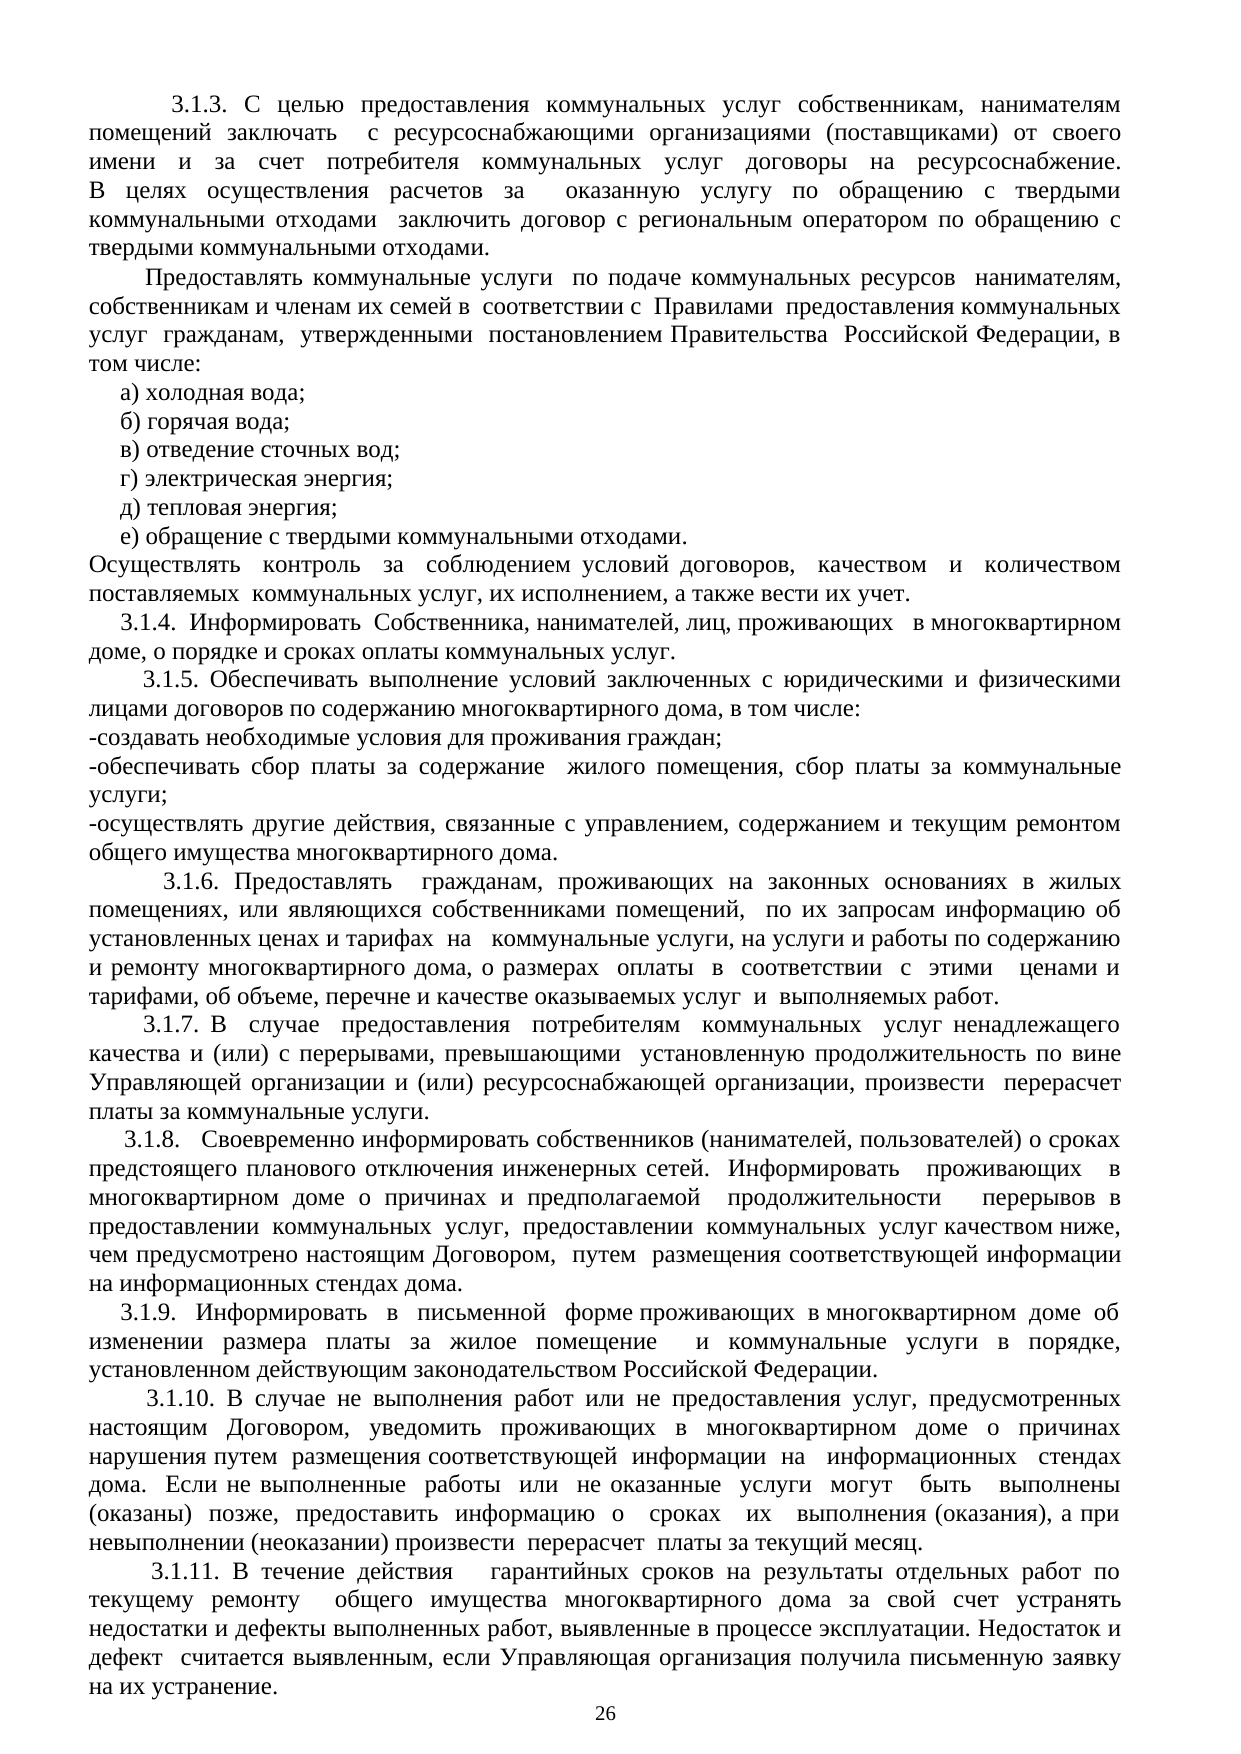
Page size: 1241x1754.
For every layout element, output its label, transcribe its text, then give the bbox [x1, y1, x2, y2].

text б) горячая вода; [88, 406, 1122, 434]
text -обеспечивать сбор платы за содержание жилого помещения, сбор платы за коммунальные услуги; [88, 751, 1122, 808]
text в) отведение сточных вод; [88, 434, 1122, 463]
text 3.1.10. В случае не выполнения работ или не предоставления услуг, предусмотренных настоящим Договором, уведомить проживающих в многоквартирном доме о причинах нарушения путем размещения соответствующей информации на информационных стендах дома. Если не выполненные работы или не оказанные услуги могут быть выполнены (оказаны) позже, предоставить информацию о сроках их выполнения (оказания), а при невыполнении (неоказании) произвести перерасчет платы за текущий месяц. [88, 1383, 1122, 1556]
text 3.1.9. Информировать в письменной форме проживающих в многоквартирном доме об изменении размера платы за жилое помещение и коммунальные услуги в порядке, установленном действующим законодательством Российской Федерации. [88, 1297, 1122, 1383]
text 3.1.8. Своевременно информировать собственников (нанимателей, пользователей) о сроках предстоящего планового отключения инженерных сетей. Информировать проживающих в многоквартирном доме о причинах и предполагаемой продолжительности перерывов в предоставлении коммунальных услуг, предоставлении коммунальных услуг качеством ниже, чем предусмотрено настоящим Договором, путем размещения соответствующей информации на информационных стендах дома. [88, 1124, 1122, 1297]
text 3.1.6. Предоставлять гражданам, проживающих на законных основаниях в жилых помещениях, или являющихся собственниками помещений, по их запросам информацию об установленных ценах и тарифах на коммунальные услуги, на услуги и работы по содержанию и ремонту многоквартирного дома, о размерах оплаты в соответствии с этими ценами и тарифами, об объеме, перечне и качестве оказываемых услуг и выполняемых работ. [88, 866, 1122, 1009]
text Предоставлять коммунальные услуги по подаче коммунальных ресурсов нанимателям, собственникам и членам их семей в соответствии с Правилами предоставления коммунальных услуг гражданам, утвержденными постановлением Правительства Российской Федерации, в том числе: [88, 262, 1122, 377]
text а) холодная вода; [88, 377, 1122, 406]
text д) тепловая энергия; [88, 492, 1122, 521]
text Осуществлять контроль за соблюдением условий договоров, качеством и количеством поставляемых коммунальных услуг, их исполнением, а также вести их учет. [88, 549, 1122, 607]
text е) обращение с твердыми коммунальными отходами. [88, 521, 1122, 549]
text 3.1.3. С целью предоставления коммунальных услуг собственникам, нанимателям помещений заключать с ресурсоснабжающими организациями (поставщиками) от своего имени и за счет потребителя коммунальных услуг договоры на ресурсоснабжение. В целях осуществления расчетов за оказанную услугу по обращению с твердыми коммунальными отходами заключить договор с региональным оператором по обращению с твердыми коммунальными отходами. [88, 89, 1122, 262]
text -осуществлять другие действия, связанные с управлением, содержанием и текущим ремонтом общего имущества многоквартирного дома. [88, 808, 1122, 866]
text г) электрическая энергия; [88, 463, 1122, 492]
text 3.1.11. В течение действия гарантийных сроков на результаты отдельных работ по текущему ремонту общего имущества многоквартирного дома за свой счет устранять недостатки и дефекты выполненных работ, выявленные в процессе эксплуатации. Недостаток и дефект считается выявленным, если Управляющая организация получила письменную заявку на их устранение. [88, 1556, 1122, 1699]
text -создавать необходимые условия для проживания граждан; [88, 722, 1122, 751]
text 3.1.5. Обеспечивать выполнение условий заключенных с юридическими и физическими лицами договоров по содержанию многоквартирного дома, в том числе: [88, 664, 1122, 722]
text 3.1.4. Информировать Собственника, нанимателей, лиц, проживающих в многоквартирном доме, о порядке и сроках оплаты коммунальных услуг. [88, 607, 1122, 664]
text 3.1.7. В случае предоставления потребителям коммунальных услуг ненадлежащего качества и (или) с перерывами, превышающими установленную продолжительность по вине Управляющей организации и (или) ресурсоснабжающей организации, произвести перерасчет платы за коммунальные услуги. [88, 1009, 1122, 1124]
